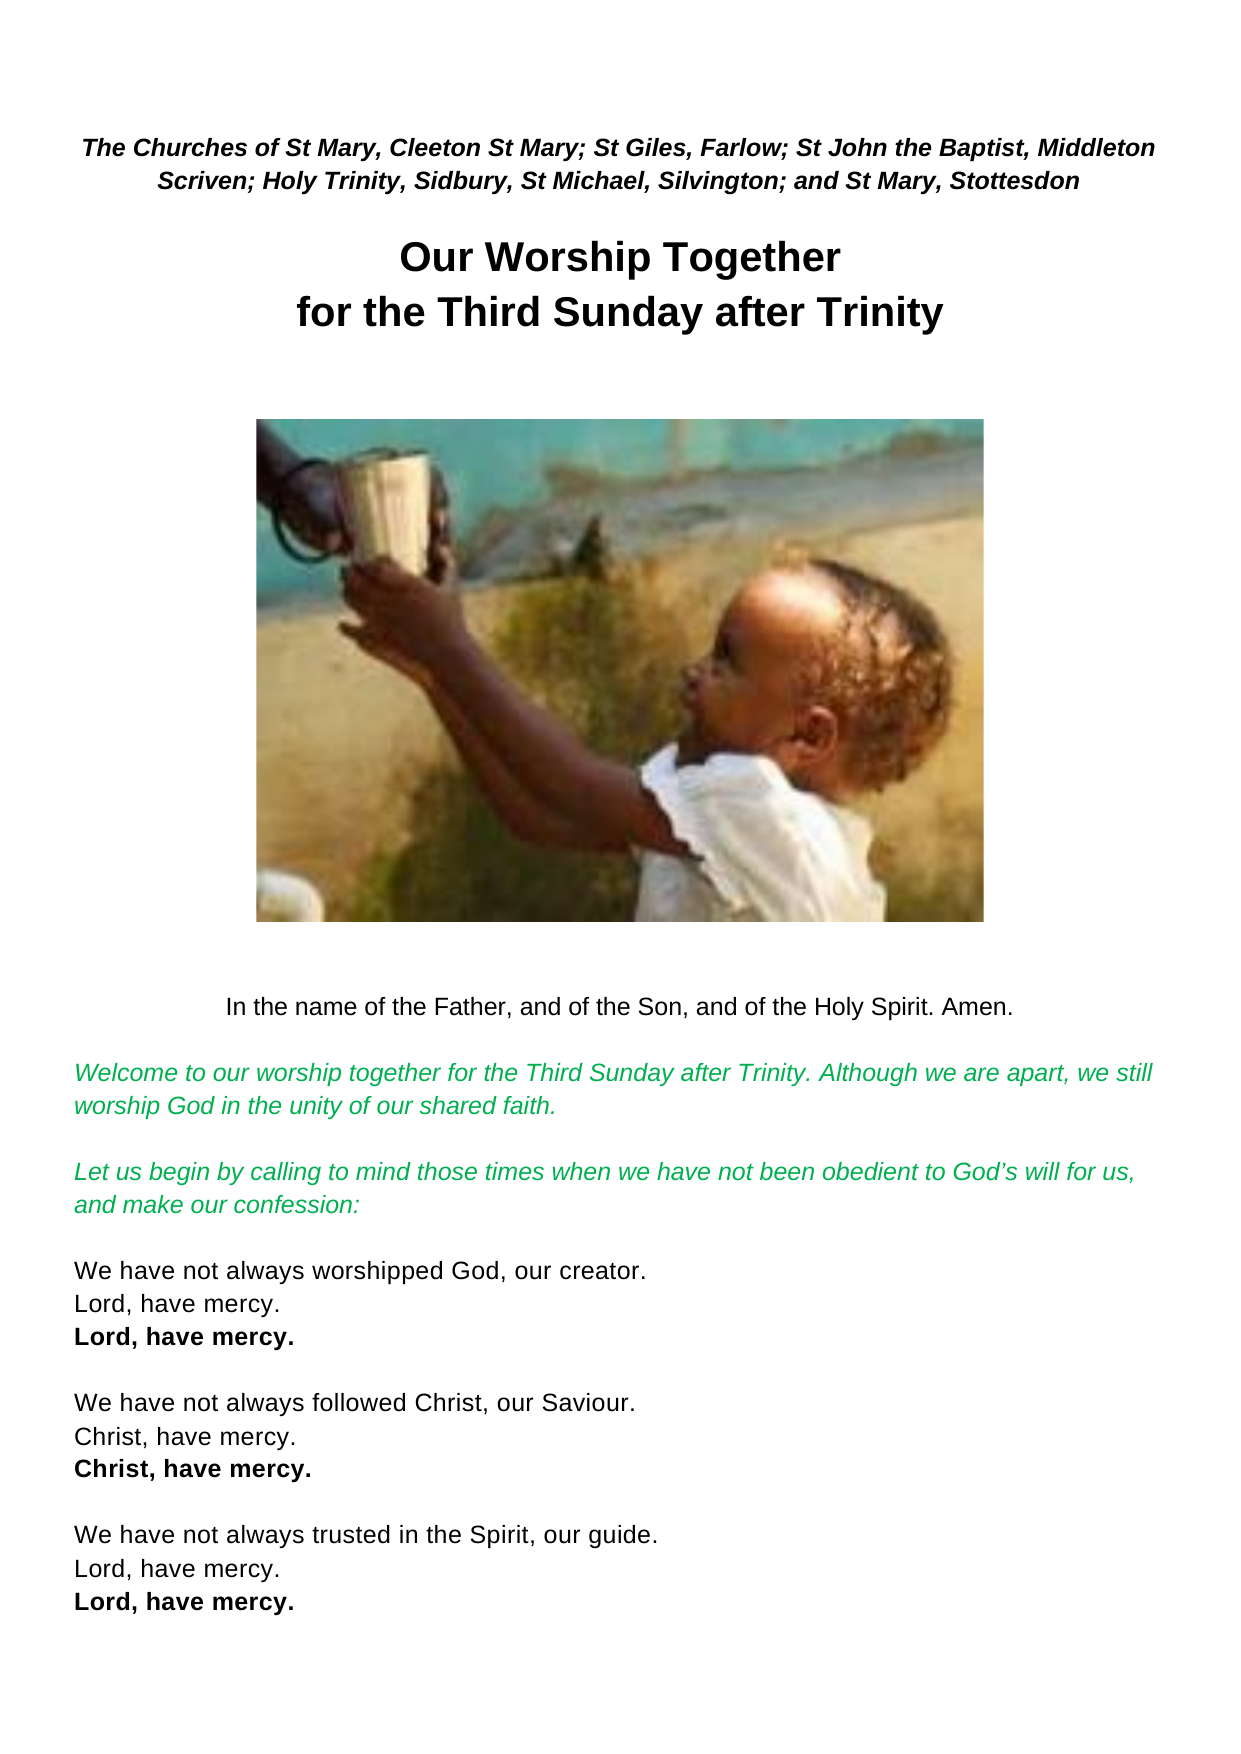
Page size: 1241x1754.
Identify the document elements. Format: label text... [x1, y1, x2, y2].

text Welcome to our worship together for the Third Sunday after Trinity. Although we are apart, we still worship God in the unity of our shared faith. [74, 1058, 1166, 1120]
text Our Worship Together [74, 232, 1166, 280]
text In the name of the Father, and of the Son, and of the Holy Spirit. Amen. [74, 992, 1166, 1021]
text Christ, have mercy. [74, 1421, 1166, 1450]
text Christ, have mercy. [74, 1454, 1166, 1483]
text Let us begin by calling to mind those times when we have not been obedient to God’s will for us, and make our confession: [74, 1157, 1166, 1219]
text The Churches of St Mary, Cleeton St Mary; St Giles, Farlow; St John the Baptist, Middleton Scriven; Holy Trinity, Sidbury, St Michael, Silvington; and St Mary, Stottesdon [74, 133, 1166, 195]
text We have not always followed Christ, our Saviour. [74, 1388, 1166, 1417]
picture [256, 419, 984, 922]
text Lord, have mercy. [74, 1553, 1166, 1582]
text Lord, have mercy. [74, 1289, 1166, 1318]
text Lord, have mercy. [74, 1587, 1166, 1615]
text Lord, have mercy. [74, 1322, 1166, 1351]
text We have not always trusted in the Spirit, our guide. [74, 1521, 1166, 1549]
text for the Third Sunday after Trinity [74, 287, 1166, 335]
text We have not always worshipped God, our creator. [74, 1256, 1166, 1285]
